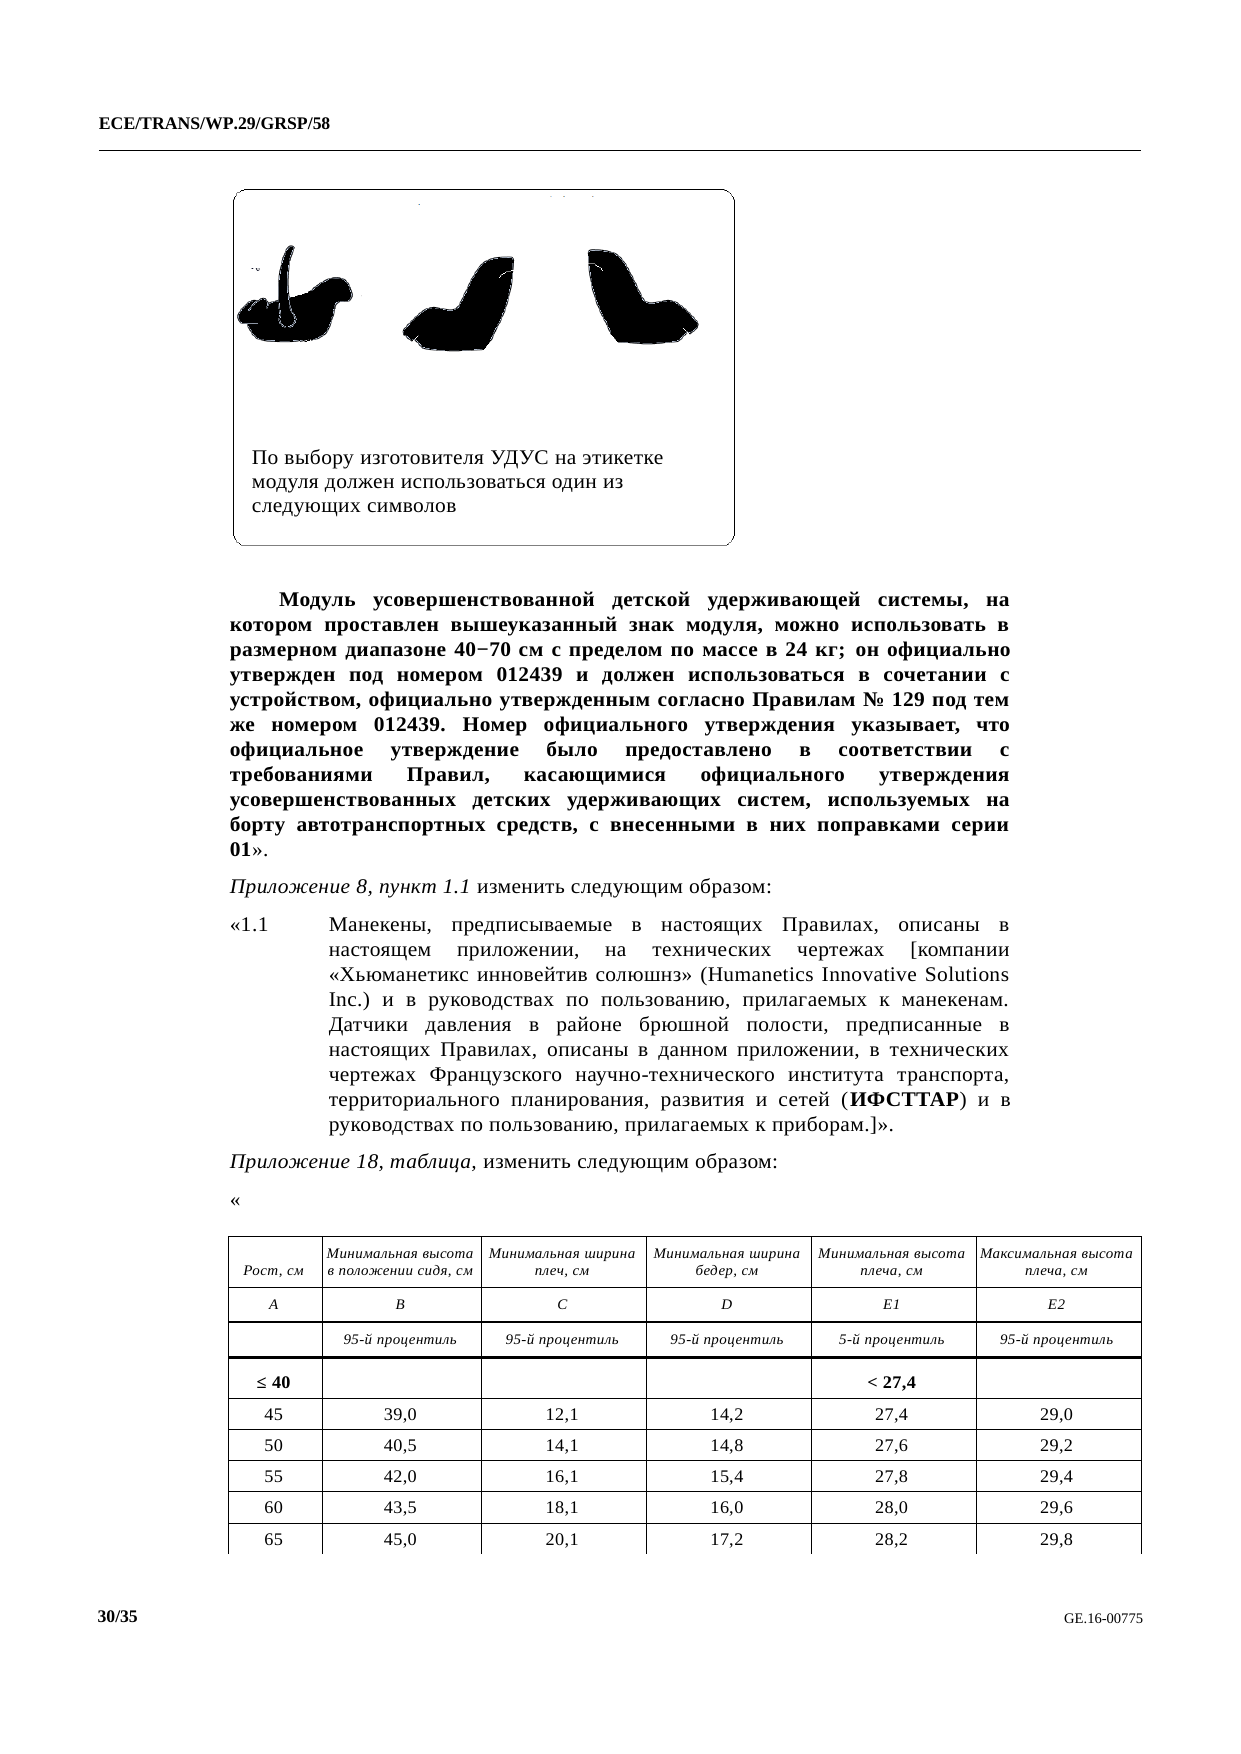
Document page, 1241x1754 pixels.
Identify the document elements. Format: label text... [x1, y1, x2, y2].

table_cell 29,4 [977, 1461, 1141, 1491]
table_cell 29,2 [977, 1430, 1141, 1460]
table_cell 14,2 [647, 1399, 811, 1429]
text Модуль усовершенствованной детской удерживающей системы, на котором проставлен вышеуказанный знак модуля, можно использовать в размерном диапазоне 40−70 см с пределом по массе в 24 кг; он официально утвержден под номером 012439 и должен использоваться в сочетании с устройством, официально утвержденным согласно Правилам № 129 под тем же номером 012439. Номер официального утверждения указывает, что официальное утверждение было предоставлено в соответствии с требованиями Правил, касающимися официального утверждения усовершенствованных детских удерживающих систем, используемых на борту автотранспортных средств, с внесенными в них поправками серии 01». [229, 586, 1011, 861]
table_cell 29,6 [977, 1492, 1141, 1522]
table_cell 45,0 [323, 1524, 481, 1554]
table_cell 20,1 [482, 1524, 646, 1554]
table_cell ≤ 40 [229, 1359, 322, 1397]
table_cell 65 [229, 1524, 322, 1554]
table_cell 95-й процентиль [482, 1323, 646, 1356]
table_cell 55 [229, 1461, 322, 1491]
table_cell 27,8 [812, 1461, 976, 1491]
table_cell 17,2 [647, 1524, 811, 1554]
table_cell 95-й процентиль [977, 1323, 1141, 1356]
table_cell 60 [229, 1492, 322, 1522]
table_cell 95-й процентиль [647, 1323, 811, 1356]
table_cell 27,6 [812, 1430, 976, 1460]
table_cell < 27,4 [812, 1359, 976, 1397]
text Приложение 18, таблица, изменить следующим образом: [229, 1148, 1011, 1173]
text «1.1 Манекены, предписываемые в настоящих Правилах, описаны в настоящем приложении, на технических чертежах [компании «Хьюманетикс инновейтив солюшнз» (Humanetics Innovative Solutions Inc.) и в руководствах по пользованию, прилагаемых к манекенам. Датчики давления в районе брюшной полости, предписанные в настоящих Правилах, описаны в данном приложении, в технических чертежах Французского научно-технического института транспорта, территориального планирования, развития и сетей (ИФСТТАР) и в руководствах по пользованию, прилагаемых к приборам.]». [229, 911, 1011, 1136]
table_cell [323, 1359, 481, 1397]
table_header Минимальная ширина бедер, см [647, 1237, 811, 1287]
table_cell 14,1 [482, 1430, 646, 1460]
table_cell 28,2 [812, 1524, 976, 1554]
table_header Минимальная высота плеча, см [812, 1237, 976, 1287]
picture [229, 181, 747, 561]
table_header Минимальная высота в положении сидя, см [323, 1237, 481, 1287]
table_cell 29,0 [977, 1399, 1141, 1429]
table_cell 27,4 [812, 1399, 976, 1429]
table_cell A [229, 1288, 322, 1321]
table_cell [977, 1359, 1141, 1397]
table_cell D [647, 1288, 811, 1321]
table_cell 5-й процентиль [812, 1323, 976, 1356]
table_cell 14,8 [647, 1430, 811, 1460]
table_cell B [323, 1288, 481, 1321]
table_cell 42,0 [323, 1461, 481, 1491]
table_cell [482, 1359, 646, 1397]
table_cell 43,5 [323, 1492, 481, 1522]
table_cell 12,1 [482, 1399, 646, 1429]
table_cell E1 [812, 1288, 976, 1321]
table_cell [647, 1359, 811, 1397]
table_cell 39,0 [323, 1399, 481, 1429]
table_cell 95-й процентиль [323, 1323, 481, 1356]
table_cell 40,5 [323, 1430, 481, 1460]
table_cell C [482, 1288, 646, 1321]
text Приложение 8, пункт 1.1 изменить следующим образом: [229, 873, 1011, 898]
table_header Максимальная высота плеча, см [977, 1237, 1141, 1287]
table_header Минимальная ширина плеч, см [482, 1237, 646, 1287]
table_cell 16,1 [482, 1461, 646, 1491]
table_cell 29,8 [977, 1524, 1141, 1554]
table_cell 50 [229, 1430, 322, 1460]
table_cell 16,0 [647, 1492, 811, 1522]
table_cell 15,4 [647, 1461, 811, 1491]
table_cell E2 [977, 1288, 1141, 1321]
table_cell 28,0 [812, 1492, 976, 1522]
table_cell 45 [229, 1399, 322, 1429]
text « [229, 1186, 1011, 1211]
table_cell [229, 1323, 322, 1356]
table_header Рост, см [229, 1237, 322, 1287]
table_cell 18,1 [482, 1492, 646, 1522]
